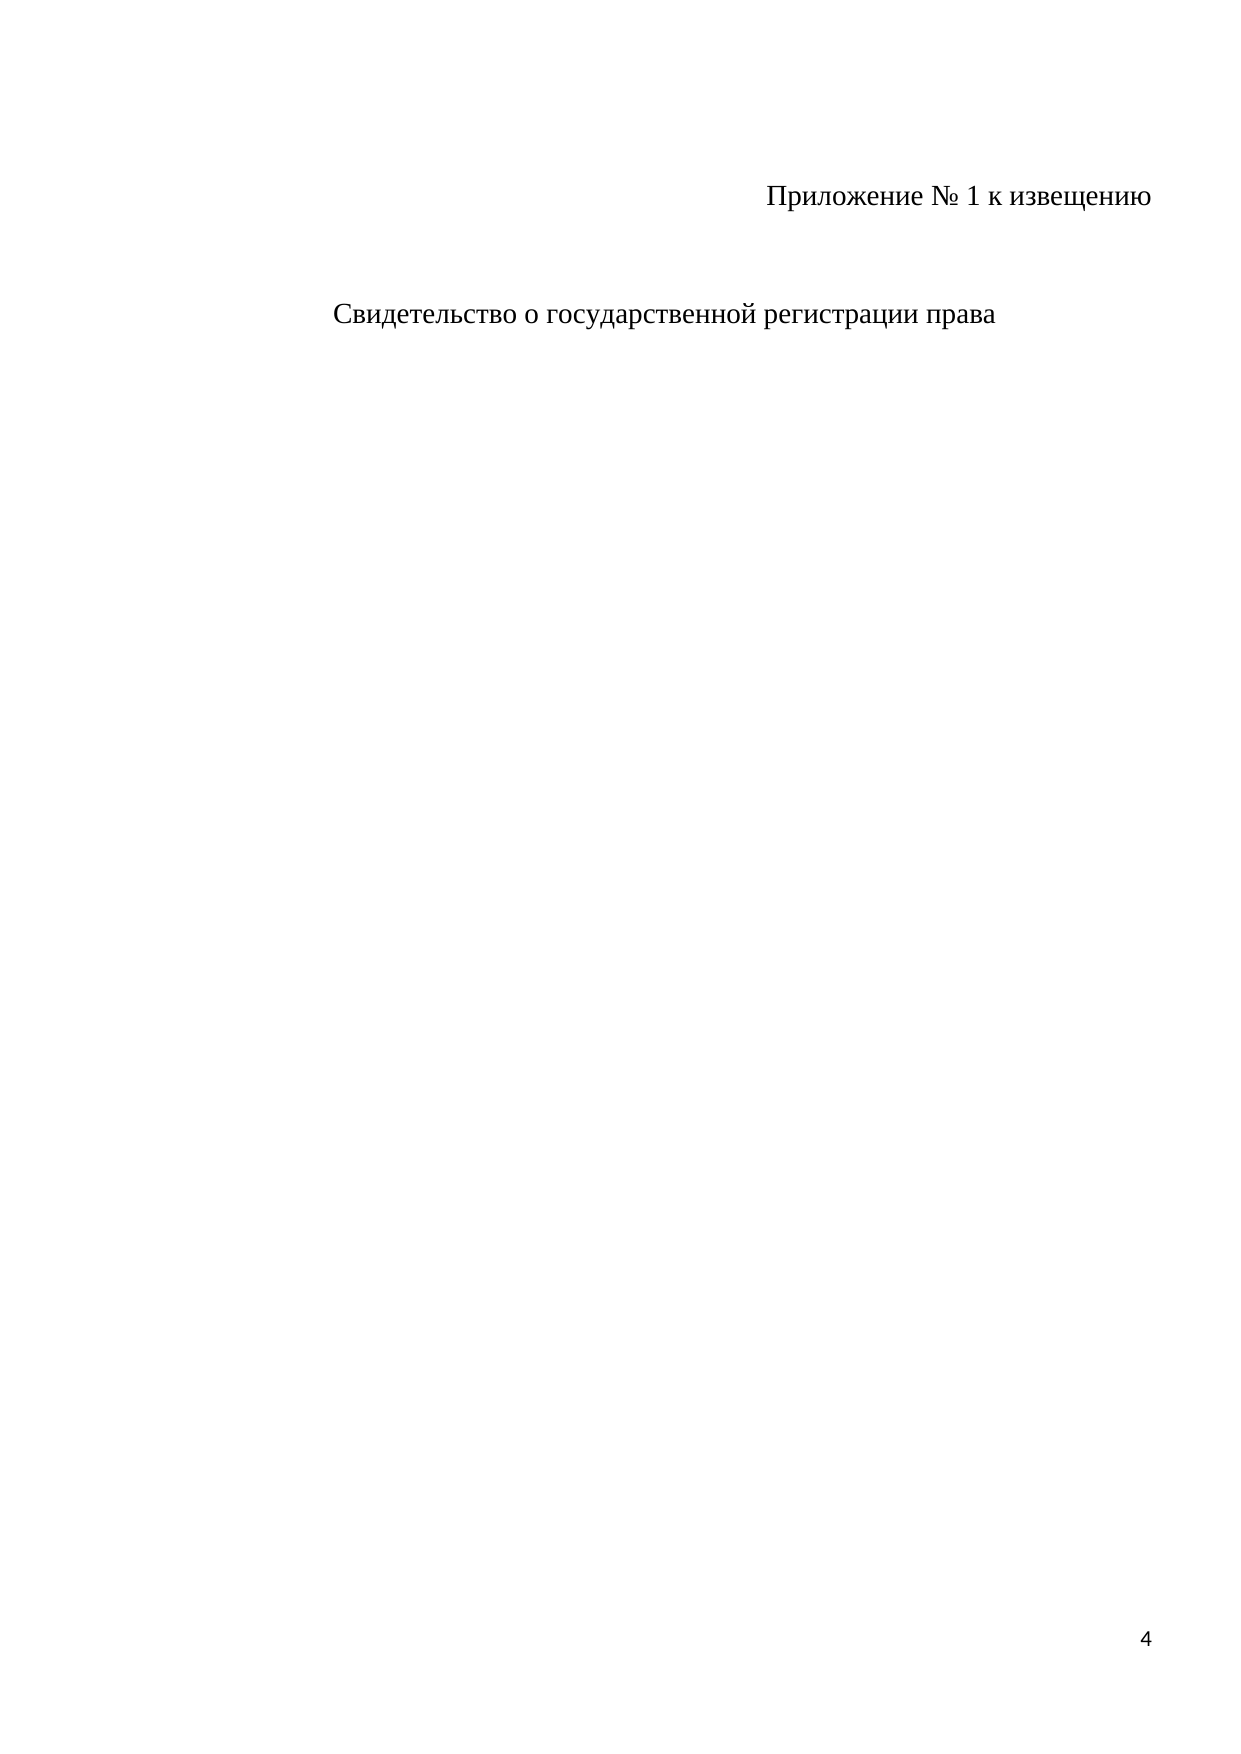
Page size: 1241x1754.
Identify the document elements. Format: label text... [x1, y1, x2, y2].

text Приложение № 1 к извещению [177, 178, 1152, 211]
text Свидетельство о государственной регистрации права [177, 297, 1152, 330]
